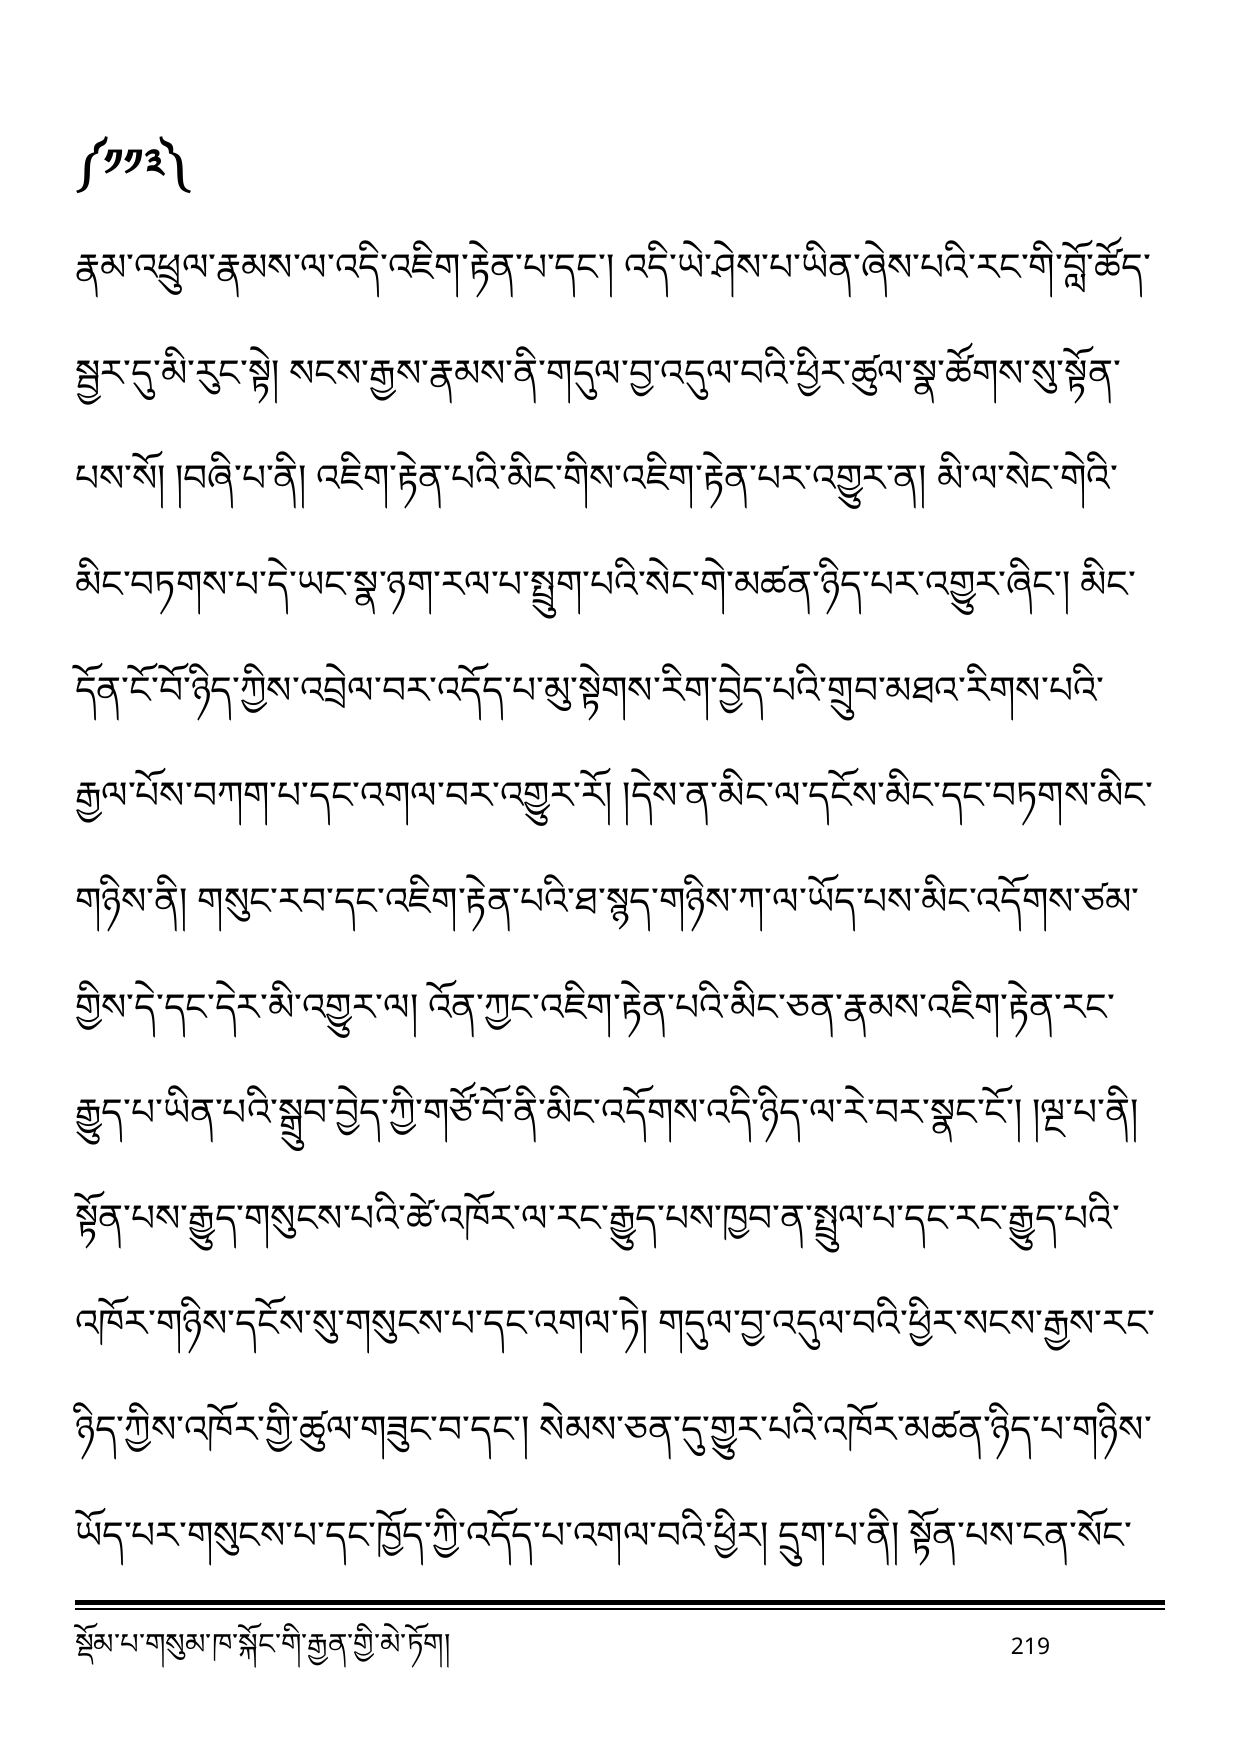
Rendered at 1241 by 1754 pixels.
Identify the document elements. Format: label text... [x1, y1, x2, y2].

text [75, 226, 1165, 1599]
text ༼༡༡༣༽ [75, 120, 1165, 226]
